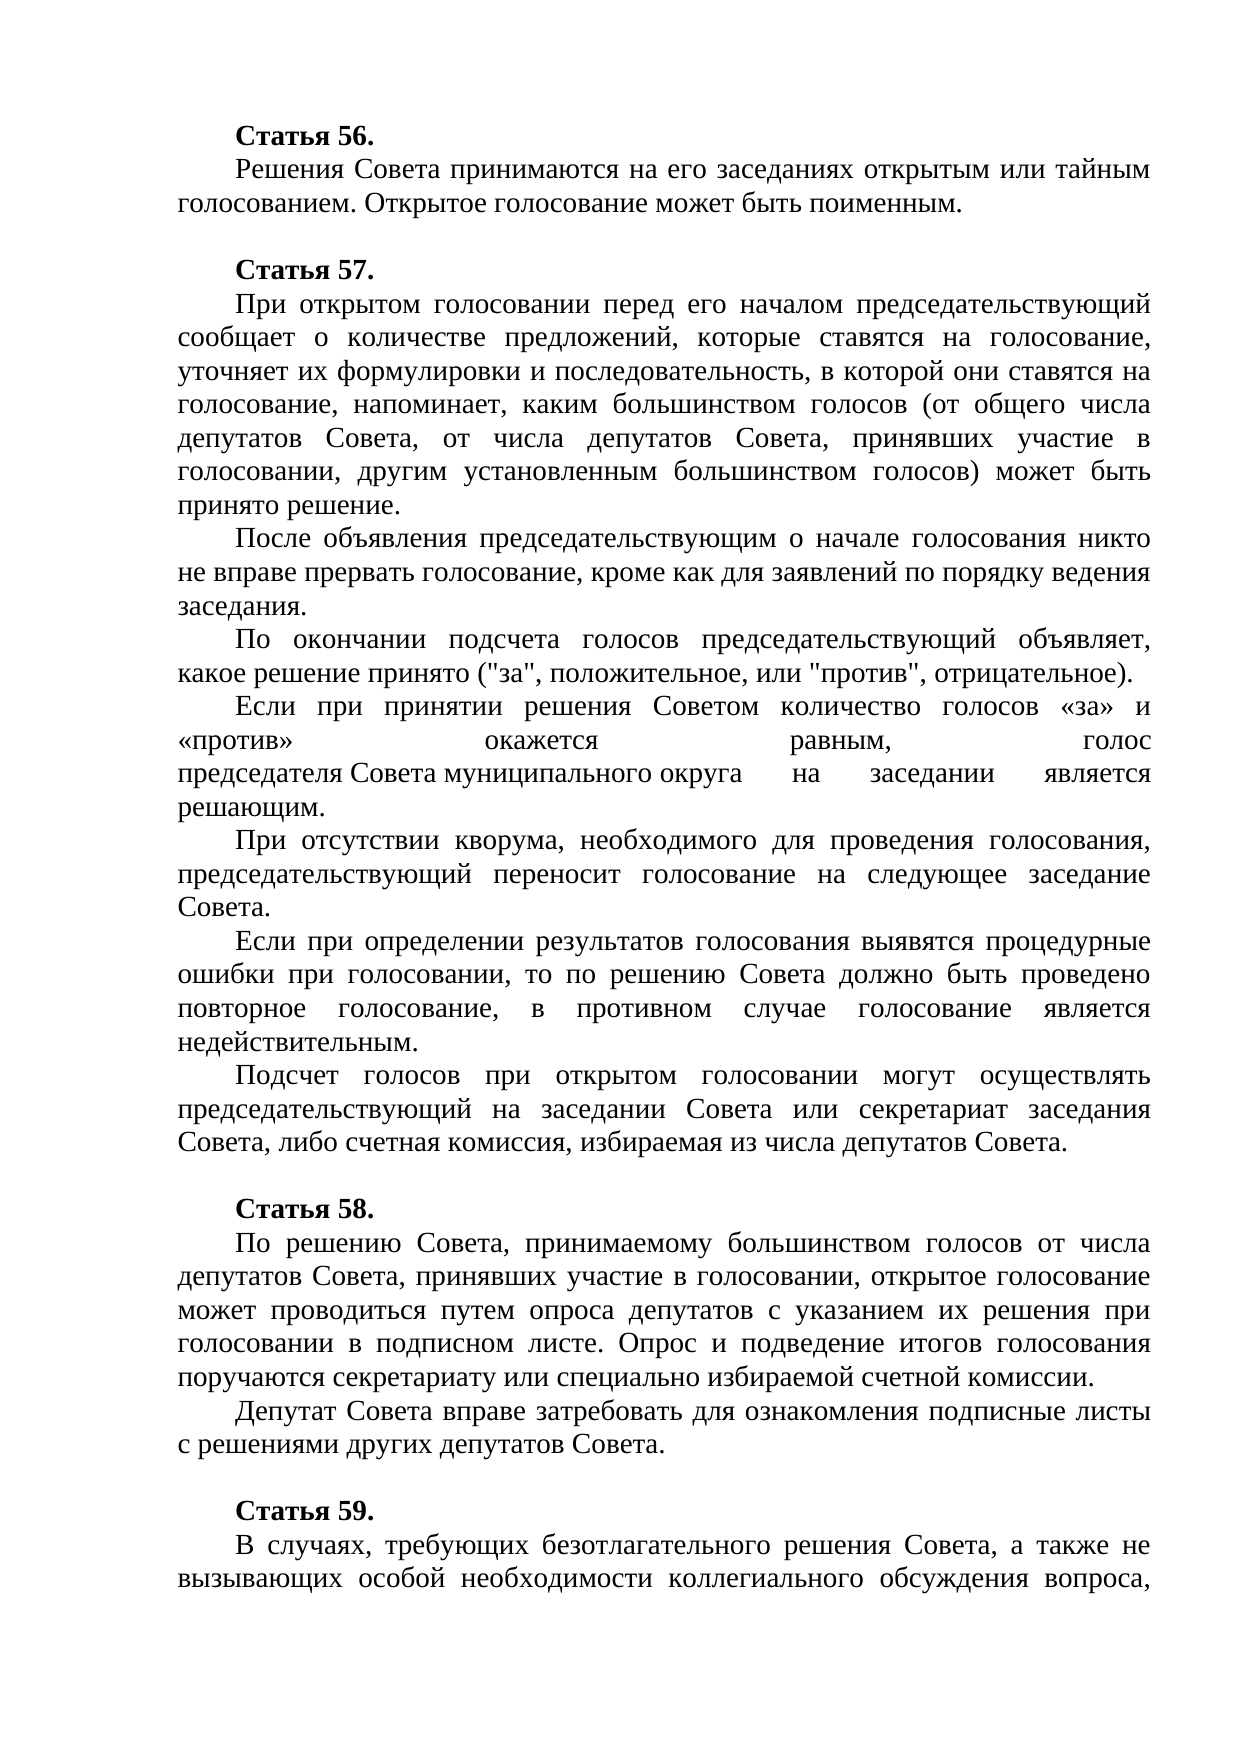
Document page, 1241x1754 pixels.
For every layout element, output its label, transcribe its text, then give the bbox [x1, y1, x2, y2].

text Статья 56. [177, 118, 1152, 152]
text Решения Совета принимаются на его заседаниях открытым или тайным голосованием. Открытое голосование может быть поименным. [177, 152, 1152, 219]
text После объявления председательствующим о начале голосования никто не вправе прервать голосование, кроме как для заявлений по порядку ведения заседания. [177, 521, 1152, 621]
text По окончании подсчета голосов председательствующий объявляет, какое решение принято ("за", положительное, или "против", отрицательное). [177, 621, 1152, 688]
text Статья 57. [177, 252, 1152, 286]
text Статья 58. [177, 1191, 1152, 1225]
text По решению Совета, принимаемому большинством голосов от числа депутатов Совета, принявших участие в голосовании, открытое голосование может проводиться путем опроса депутатов с указанием их решения при голосовании в подписном листе. Опрос и подведение итогов голосования поручаются секретариату или специально избираемой счетной комиссии. [177, 1225, 1152, 1393]
text Если при принятии решения Советом количество голосов «за» и «против» окажется равным, голос председателя Совета муниципального округа на заседании является решающим. [177, 688, 1152, 822]
text Статья 59. [177, 1493, 1152, 1527]
text Если при определении результатов голосования выявятся процедурные ошибки при голосовании, то по решению Совета должно быть проведено повторное голосование, в противном случае голосование является недействительным. [177, 923, 1152, 1057]
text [177, 1527, 1152, 1594]
text Подсчет голосов при открытом голосовании могут осуществлять председательствующий на заседании Совета или секретариат заседания Совета, либо счетная комиссия, избираемая из числа депутатов Совета. [177, 1057, 1152, 1158]
text При отсутствии кворума, необходимого для проведения голосования, председательствующий переносит голосование на следующее заседание Совета. [177, 822, 1152, 923]
text Депутат Совета вправе затребовать для ознакомления подписные листы с решениями других депутатов Совета. [177, 1393, 1152, 1460]
text При открытом голосовании перед его началом председательствующий сообщает о количестве предложений, которые ставятся на голосование, уточняет их формулировки и последовательность, в которой они ставятся на голосование, напоминает, каким большинством голосов (от общего числа депутатов Совета, от числа депутатов Совета, принявших участие в голосовании, другим установленным большинством голосов) может быть принято решение. [177, 286, 1152, 521]
